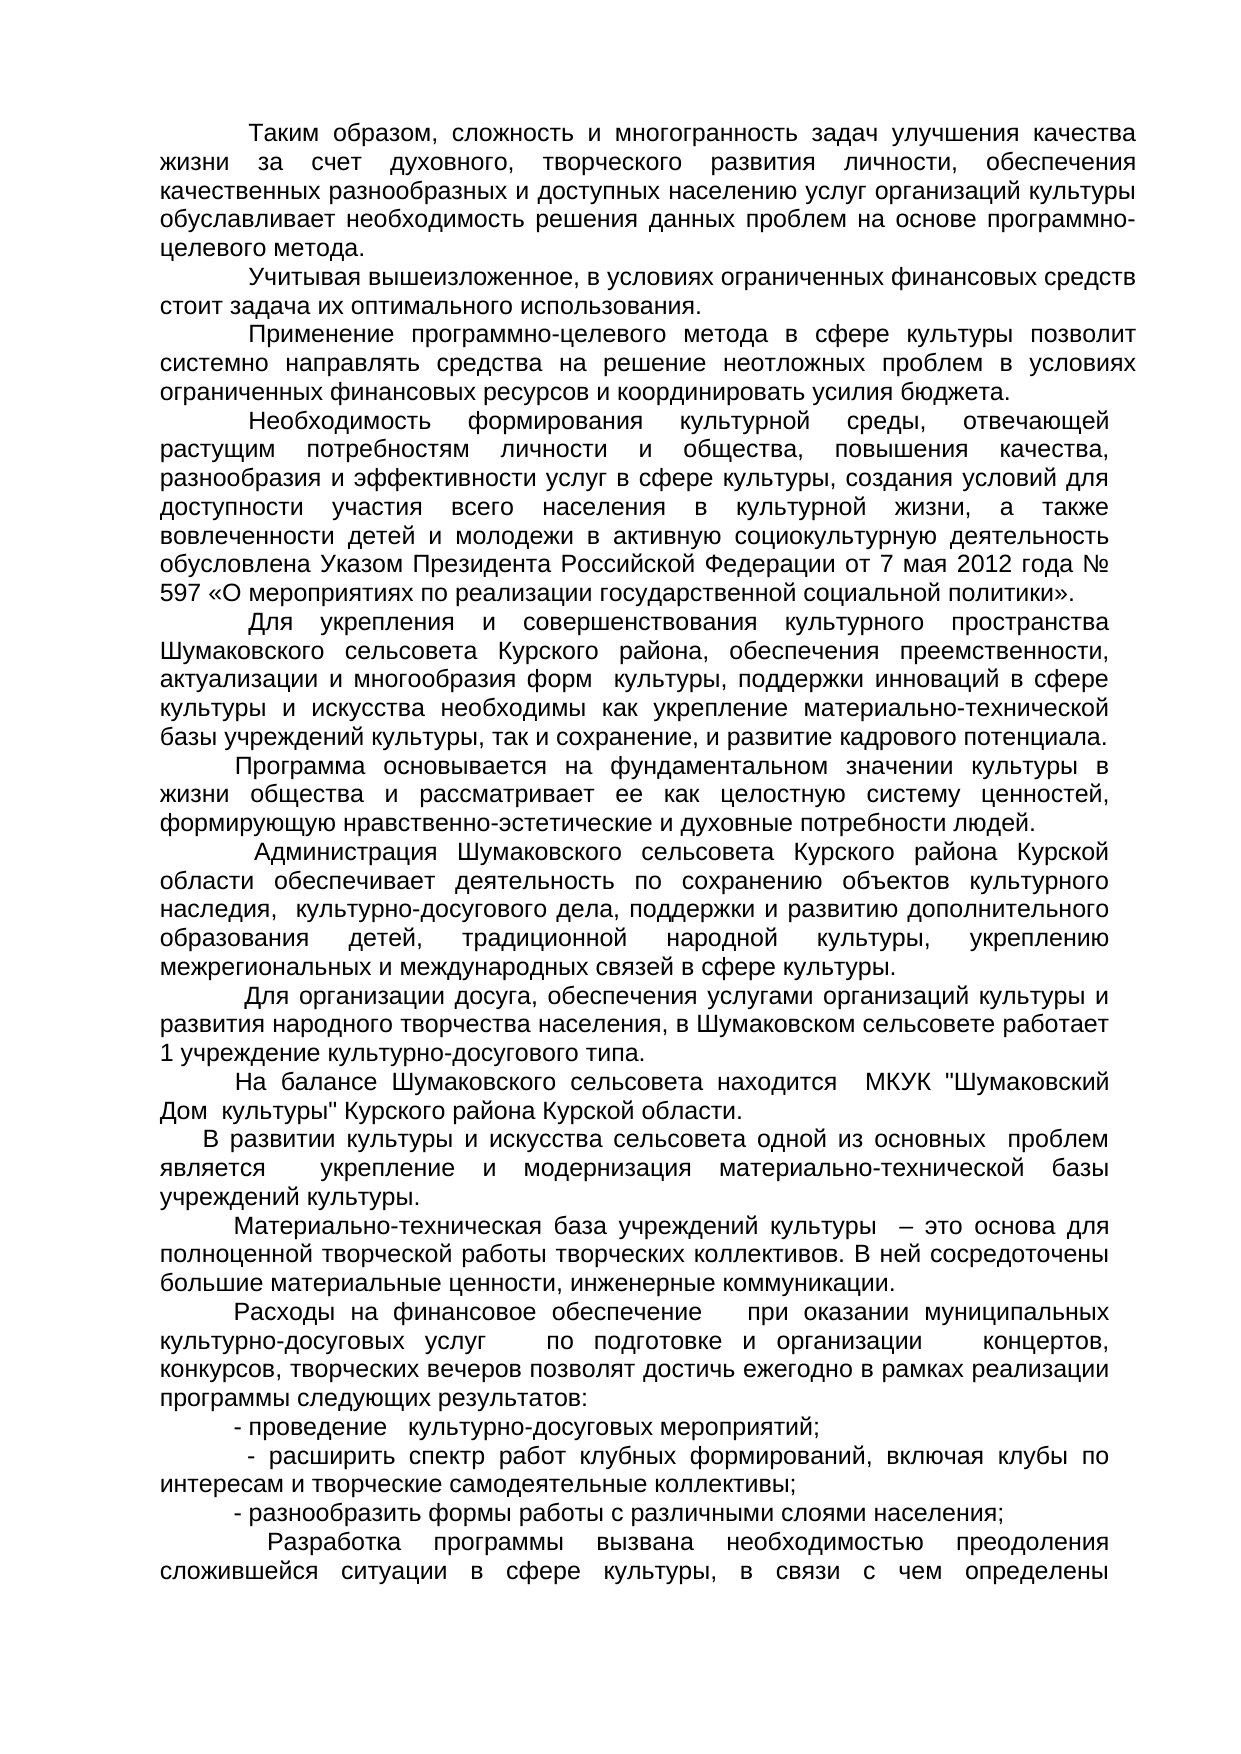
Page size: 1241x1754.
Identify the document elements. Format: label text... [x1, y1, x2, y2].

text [159, 1527, 1110, 1584]
text Для организации досуга, обеспечения услугами организаций культуры и развития народного творчества населения, в Шумаковском сельсовете работает 1 учреждение культурно-досугового типа. [159, 981, 1110, 1067]
text - расширить спектр работ клубных формирований, включая клубы по интересам и творческие самодеятельные коллективы; [159, 1441, 1110, 1498]
text Таким образом, сложность и многогранность задач улучшения качества жизни за счет духовного, творческого развития личности, обеспечения качественных разнообразных и доступных населению услуг организаций культуры обуславливает необходимость решения данных проблем на основе программно-целевого метода. [159, 118, 1137, 262]
text В развитии культуры и искусства сельсовета одной из основных проблем является укрепление и модернизация материально-технической базы учреждений культуры. [159, 1124, 1110, 1211]
text Для укрепления и совершенствования культурного пространства Шумаковского сельсовета Курского района, обеспечения преемственности, актуализации и многообразия форм культуры, поддержки инноваций в сфере культуры и искусства необходимы как укрепление материально-технической базы учреждений культуры, так и сохранение, и развитие кадрового потенциала. [159, 607, 1110, 751]
text Материально-техническая база учреждений культуры – это основа для полноценной творческой работы творческих коллективов. В ней сосредоточены большие материальные ценности, инженерные коммуникации. [159, 1211, 1110, 1297]
text Учитывая вышеизложенное, в условиях ограниченных финансовых средств стоит задача их оптимального использования. [159, 262, 1137, 319]
text - проведение культурно-досуговых мероприятий; [159, 1412, 1110, 1441]
text Программа основывается на фундаментальном значении культуры в жизни общества и рассматривает ее как целостную систему ценностей, формирующую нравственно-эстетические и духовные потребности людей. [159, 751, 1110, 837]
text На балансе Шумаковского сельсовета находится МКУК "Шумаковский Дом культуры" Курского района Курской области. [159, 1067, 1110, 1124]
text Необходимость формирования культурной среды, отвечающей растущим потребностям личности и общества, повышения качества, разнообразия и эффективности услуг в сфере культуры, создания условий для доступности участия всего населения в культурной жизни, а также вовлеченности детей и молодежи в активную социокультурную деятельность обусловлена Указом Президента Российской Федерации от 7 мая 2012 года № 597 «О мероприятиях по реализации государственной социальной политики». [159, 406, 1110, 607]
text - разнообразить формы работы с различными слоями населения; [159, 1498, 1110, 1527]
text Расходы на финансовое обеспечение при оказании муниципальных культурно-досуговых услуг по подготовке и организации концертов, конкурсов, творческих вечеров позволят достичь ежегодно в рамках реализации программы следующих результатов: [159, 1297, 1110, 1412]
text Администрация Шумаковского сельсовета Курского района Курской области обеспечивает деятельность по сохранению объектов культурного наследия, культурно-досугового дела, поддержки и развитию дополнительного образования детей, традиционной народной культуры, укреплению межрегиональных и международных связей в сфере культуры. [159, 837, 1110, 981]
text Применение программно-целевого метода в сфере культуры позволит системно направлять средства на решение неотложных проблем в условиях ограниченных финансовых ресурсов и координировать усилия бюджета. [159, 319, 1137, 406]
